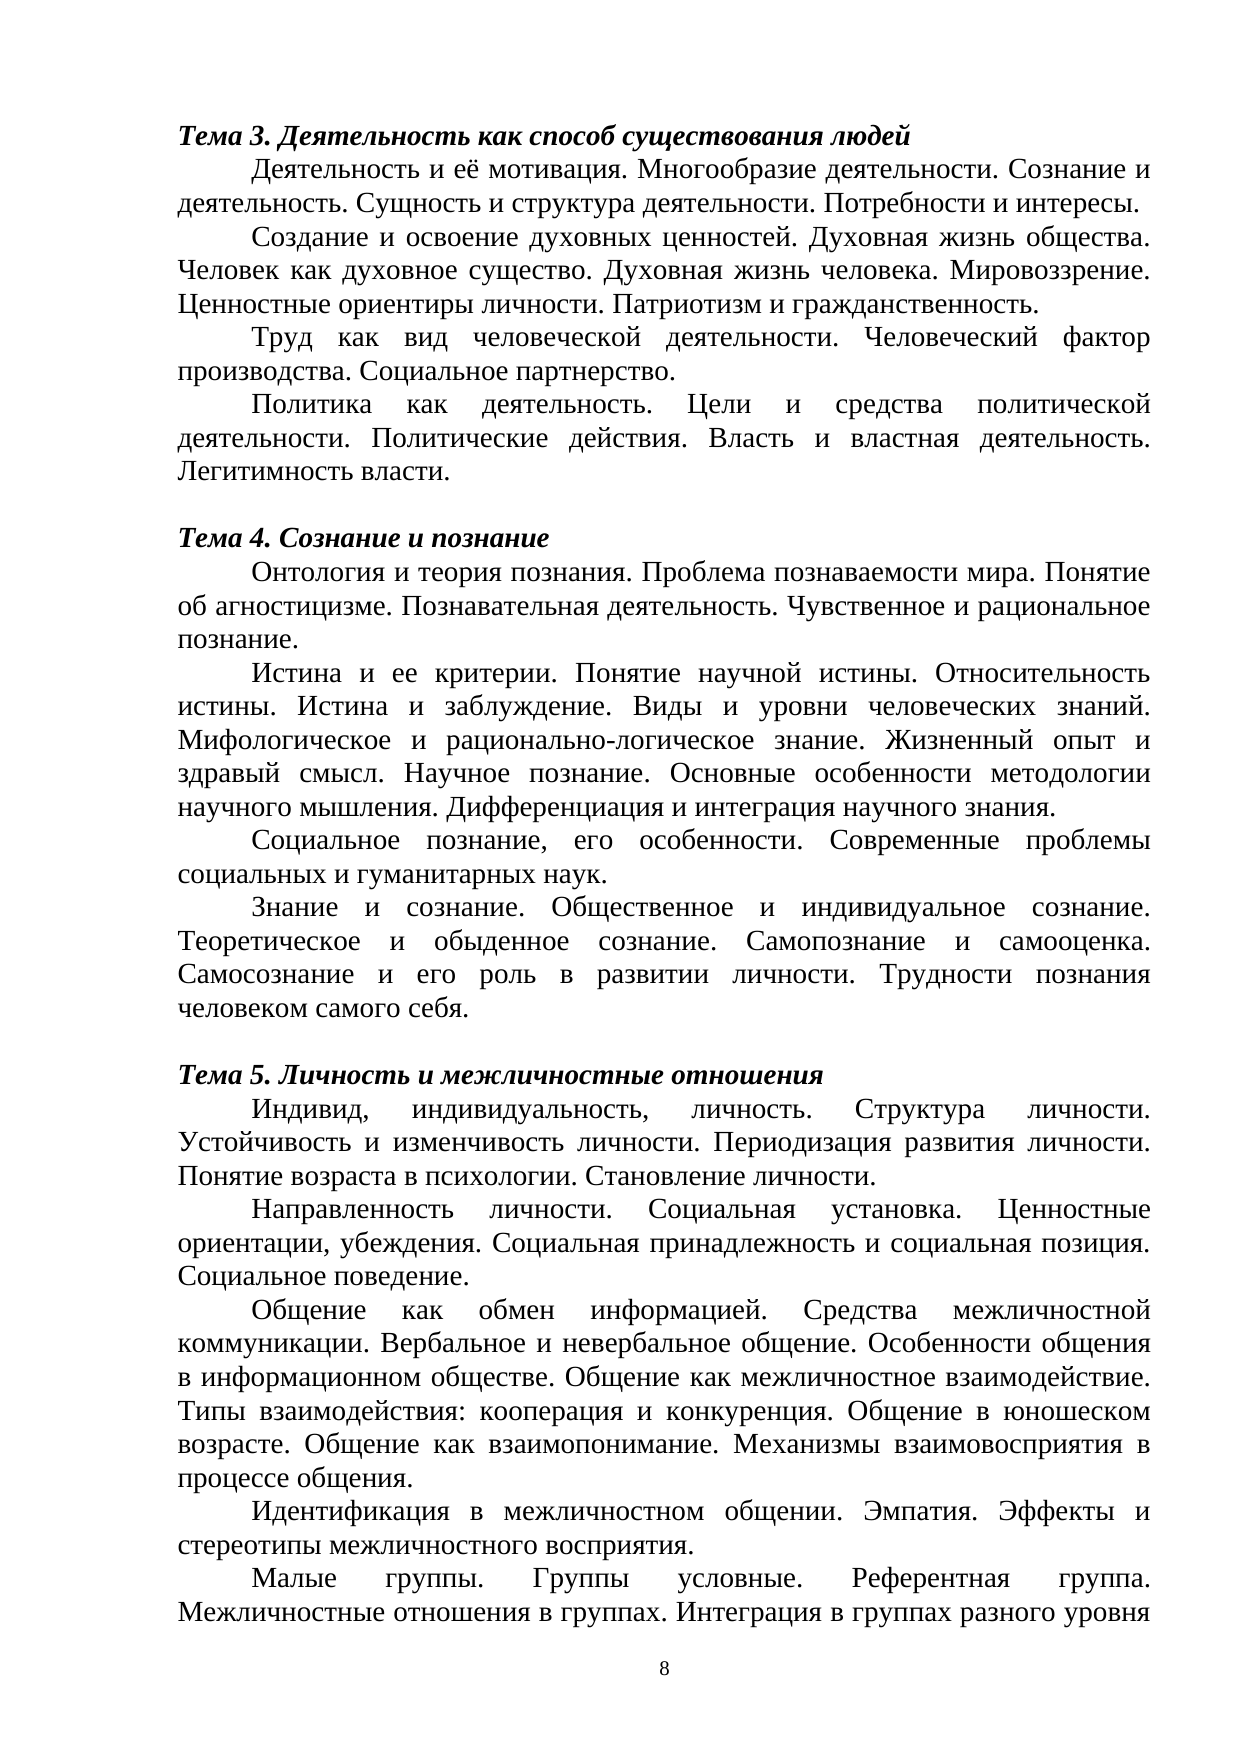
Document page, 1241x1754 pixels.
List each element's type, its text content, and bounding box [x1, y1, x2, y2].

text Политика как деятельность. Цели и средства политической деятельности. Политические действия. Власть и властная деятельность. Легитимность власти. [177, 386, 1152, 487]
text Индивид, индивидуальность, личность. Структура личности. Устойчивость и изменчивость личности. Периодизация развития личности. Понятие возраста в психологии. Становление личности. [177, 1091, 1152, 1191]
text Тема 4. Сознание и познание [177, 521, 1152, 554]
text Социальное познание, его особенности. Современные проблемы социальных и гуманитарных наук. [177, 822, 1152, 889]
text Создание и освоение духовных ценностей. Духовная жизнь общества. Человек как духовное существо. Духовная жизнь человека. Мировоззрение. Ценностные ориентиры личности. Патриотизм и гражданственность. [177, 219, 1152, 319]
text Знание и сознание. Общественное и индивидуальное сознание. Теоретическое и обыденное сознание. Самопознание и самооценка. Самосознание и его роль в развитии личности. Трудности познания человеком самого себя. [177, 889, 1152, 1024]
text Онтология и теория познания. Проблема познаваемости мира. Понятие об агностицизме. Познавательная деятельность. Чувственное и рациональное познание. [177, 554, 1152, 655]
text Общение как обмен информацией. Средства межличностной коммуникации. Вербальное и невербальное общение. Особенности общения в информационном обществе. Общение как межличностное взаимодействие. Типы взаимодействия: кооперация и конкуренция. Общение в юношеском возрасте. Общение как взаимопонимание. Механизмы взаимовосприятия в процессе общения. [177, 1292, 1152, 1493]
text Труд как вид человеческой деятельности. Человеческий фактор производства. Социальное партнерство. [177, 319, 1152, 386]
text Истина и ее критерии. Понятие научной истины. Относительность истины. Истина и заблуждение. Виды и уровни человеческих знаний. Мифологическое и рационально-логическое знание. Жизненный опыт и здравый смысл. Научное познание. Основные особенности методологии научного мышления. Дифференциация и интеграция научного знания. [177, 655, 1152, 822]
text Деятельность и её мотивация. Многообразие деятельности. Сознание и деятельность. Сущность и структура деятельности. Потребности и интересы. [177, 152, 1152, 219]
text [177, 1560, 1152, 1627]
text Идентификация в межличностном общении. Эмпатия. Эффекты и стереотипы межличностного восприятия. [177, 1493, 1152, 1560]
text Тема 5. Личность и межличностные отношения [177, 1057, 1152, 1091]
text Направленность личности. Социальная установка. Ценностные ориентации, убеждения. Социальная принадлежность и социальная позиция. Социальное поведение. [177, 1191, 1152, 1292]
text Тема 3. Деятельность как способ существования людей [177, 118, 1152, 152]
